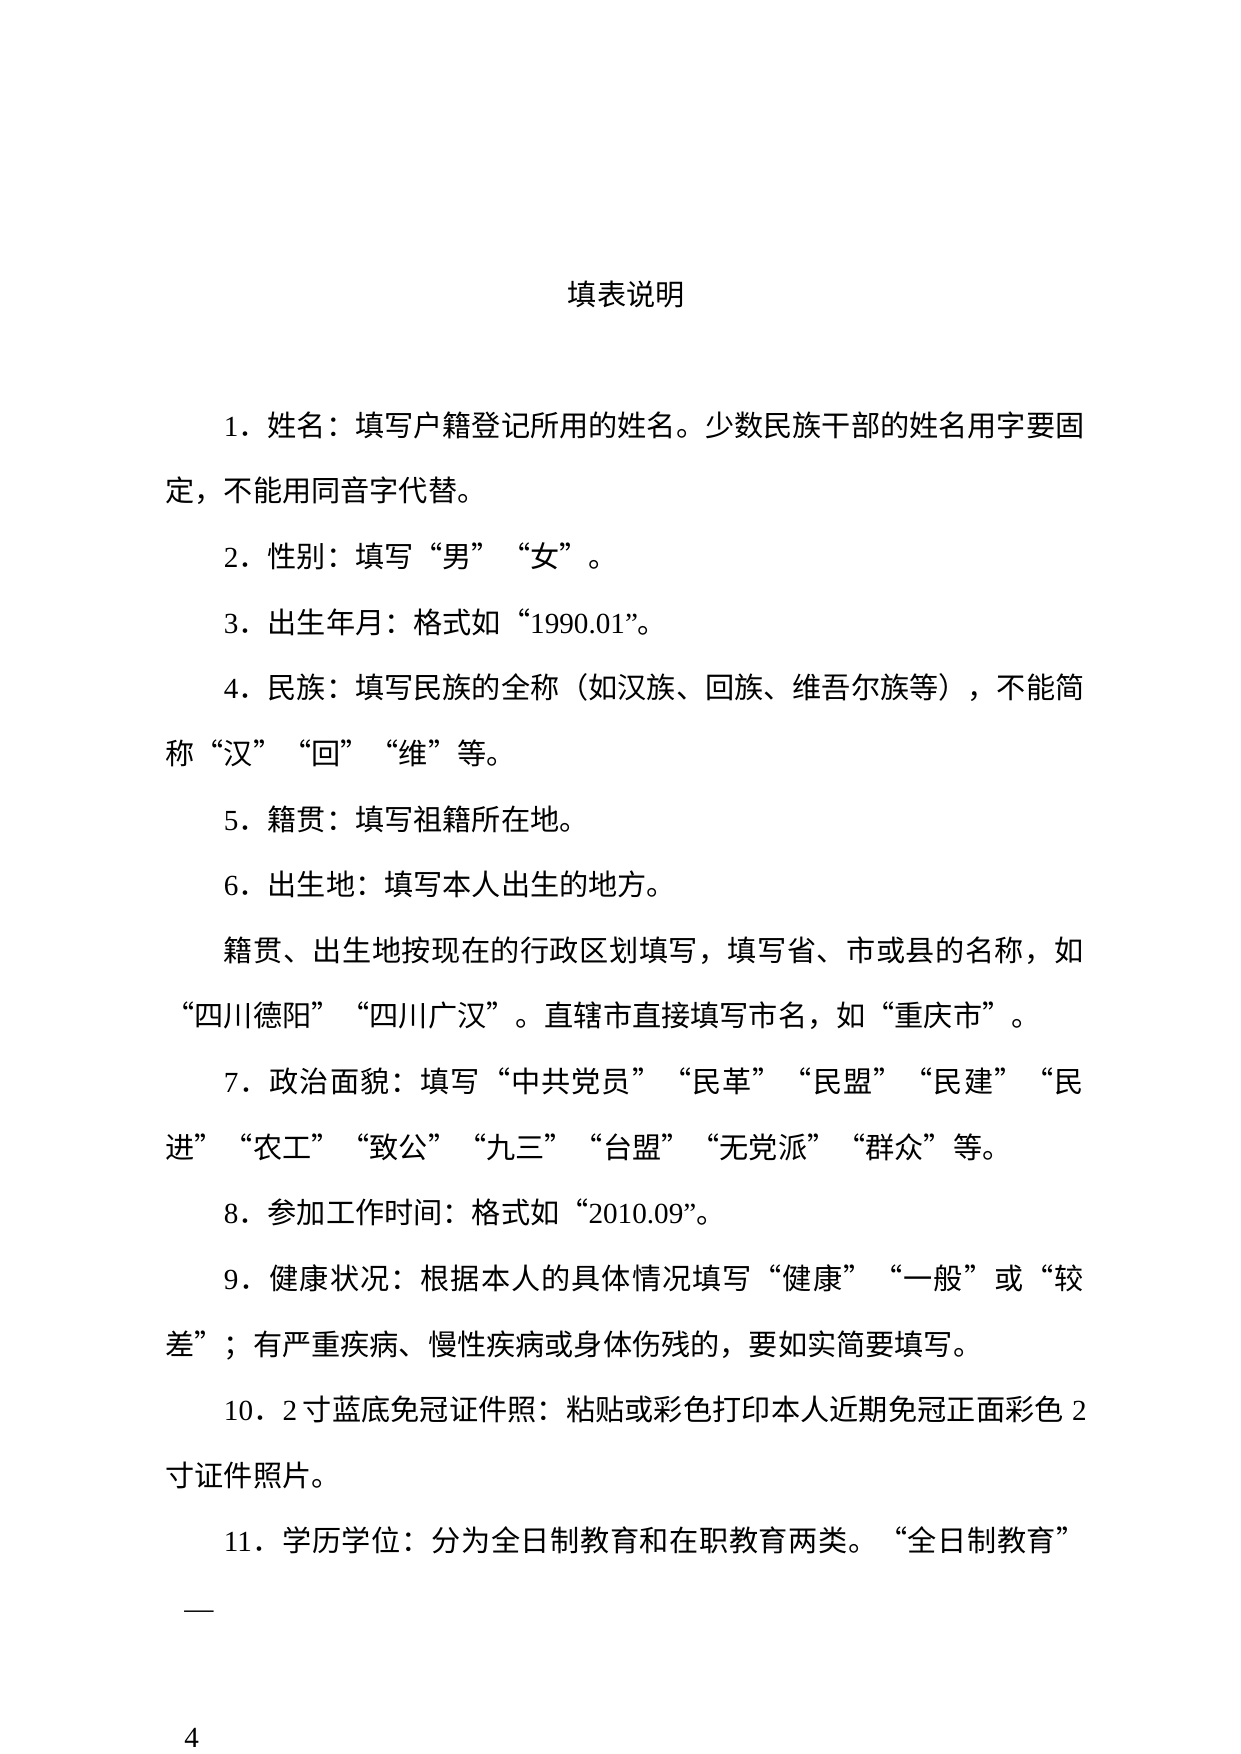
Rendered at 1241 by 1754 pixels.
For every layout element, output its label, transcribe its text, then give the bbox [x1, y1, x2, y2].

text 填表说明 [165, 259, 1087, 325]
text 7．政治面貌：填写“中共党员”“民革”“民盟”“民建”“民进”“农工”“致公”“九三”“台盟”“无党派”“群众”等。 [165, 1047, 1087, 1178]
text 2．性别：填写“男”“女”。 [165, 522, 1087, 588]
text 3．出生年月：格式如“。 [165, 588, 1087, 653]
text 10．2寸蓝底免冠证件照：粘贴或彩色打印本人近期免冠正面彩色2寸证件照片。 [165, 1375, 1087, 1506]
text 9．健康状况：根据本人的具体情况填写“健康”“一般”或“较差”；有严重疾病、慢性疾病或身体伤残的，要如实简要填写。 [165, 1244, 1087, 1375]
text 5．籍贯：填写祖籍所在地。 [165, 784, 1087, 850]
text 1．姓名：填写户籍登记所用的姓名。少数民族干部的姓名用字要固定，不能用同音字代替。 [165, 391, 1087, 522]
text 6．出生地：填写本人出生的地方。 [165, 850, 1087, 916]
text 8．参加工作时间：格式如“。 [165, 1178, 1087, 1244]
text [165, 1506, 1087, 1572]
text 4．民族：填写民族的全称（如汉族、回族、维吾尔族等），不能简称“汉”“回”“维”等。 [165, 653, 1087, 784]
text 籍贯、出生地按现在的行政区划填写，填写省、市或县的名称，如“四川德阳”“四川广汉”。直辖市直接填写市名，如“重庆市”。 [165, 916, 1087, 1047]
